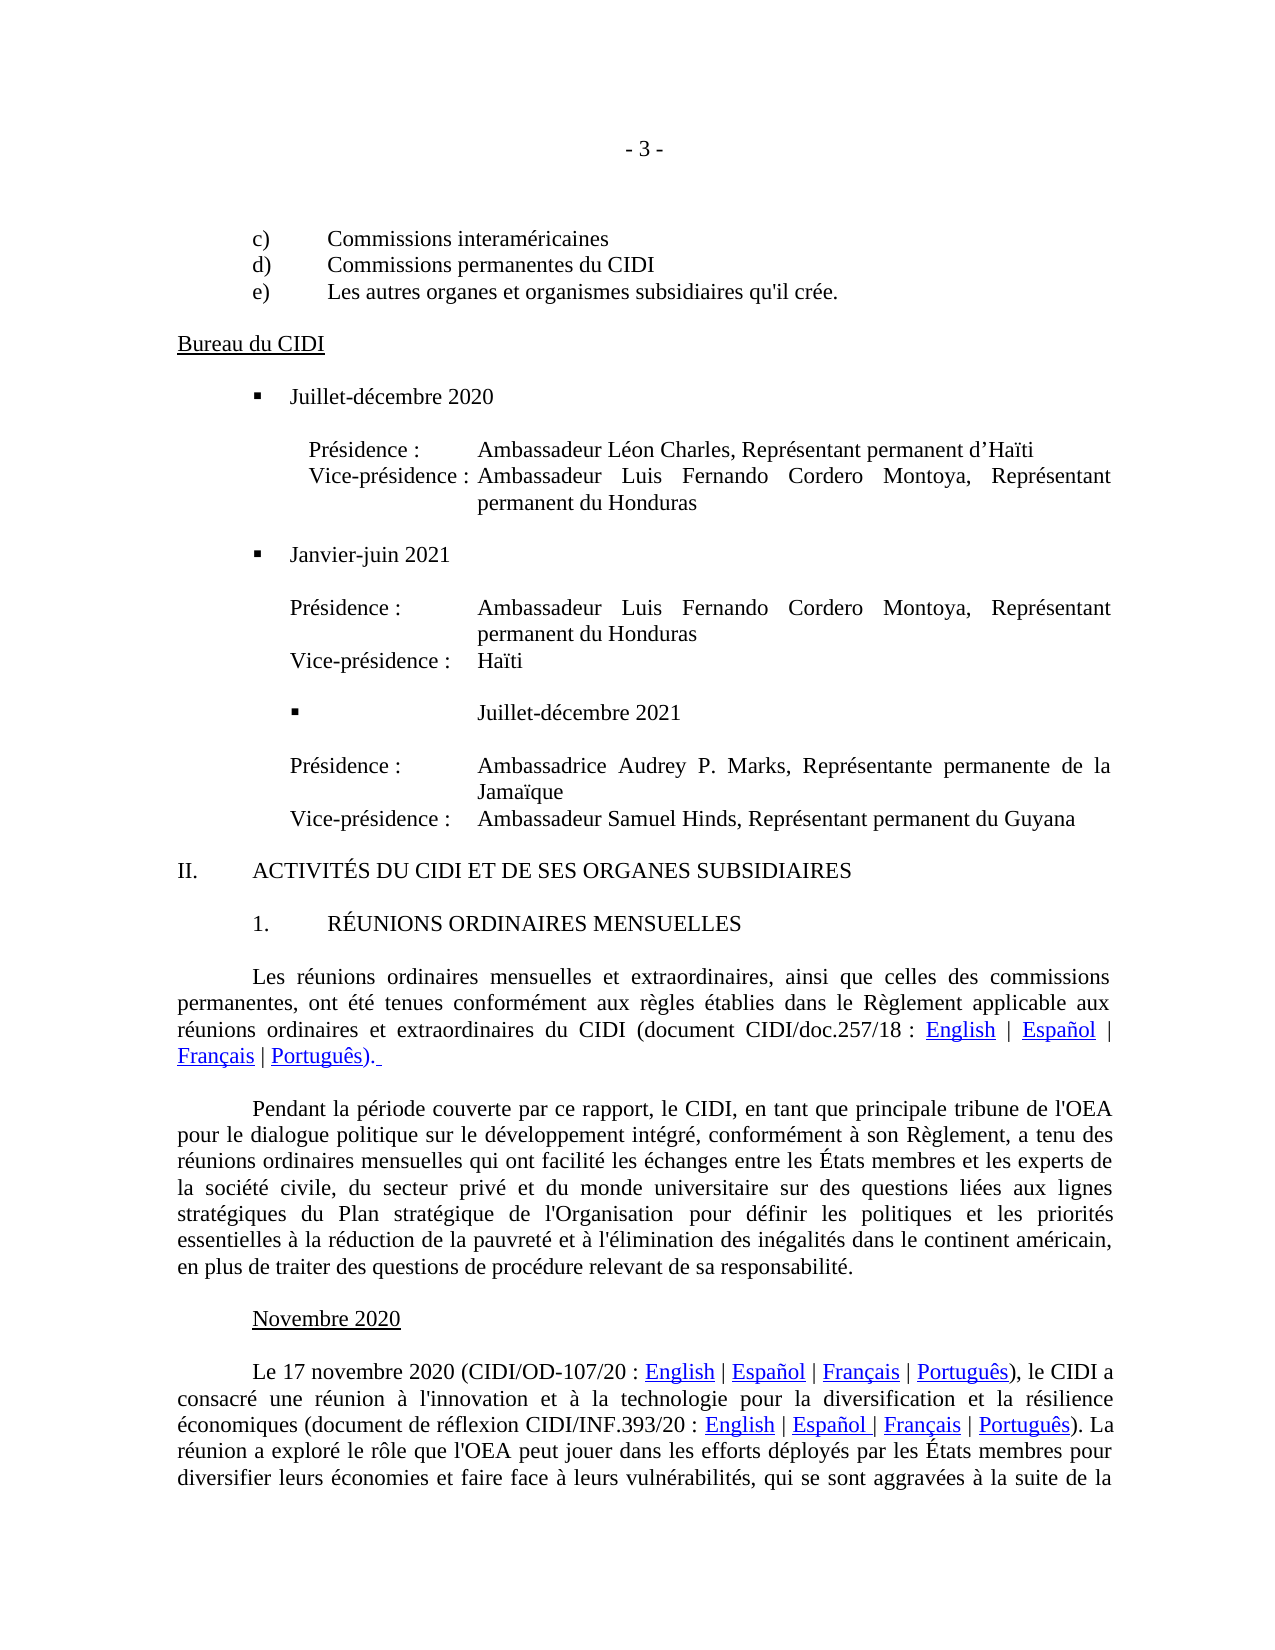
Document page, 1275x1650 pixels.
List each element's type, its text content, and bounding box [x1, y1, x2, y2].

list Commissions permanentes du CIDI [252, 251, 1111, 278]
text Les réunions ordinaires mensuelles et extraordinaires, ainsi que celles des commissions permanentes, ont été tenues conformément aux règles établies dans le Règlement applicable aux réunions ordinaires et extraordinaires du CIDI (document CIDI/doc.257/18 : English | Español | Français | Português). [177, 963, 1111, 1068]
list Janvier-juin 2021 [252, 541, 1111, 568]
list Juillet-décembre 2021 [289, 699, 1111, 726]
list Commissions interaméricaines [252, 225, 1111, 251]
text Pendant la période couverte par ce rapport, le CIDI, en tant que principale tribune de l'OEA pour le dialogue politique sur le développement intégré, conformément à son Règlement, a tenu des réunions ordinaires mensuelles qui ont facilité les échanges entre les États membres et les experts de la société civile, du secteur privé et du monde universitaire sur des questions liées aux lignes stratégiques du Plan stratégique de l'Organisation pour définir les politiques et les priorités essentielles à la réduction de la pauvreté et à l'élimination des inégalités dans le continent américain, en plus de traiter des questions de procédure relevant de sa responsabilité. [177, 1095, 1114, 1279]
text Présidence : Ambassadeur Léon Charles, Représentant permanent d’Haïti [308, 436, 1111, 462]
text Bureau du CIDI [177, 330, 1111, 357]
list ACTIVITÉS DU CIDI ET DE SES ORGANES SUBSIDIAIRES [177, 857, 1111, 884]
text Présidence : Ambassadrice Audrey P. Marks, Représentante permanente de la Jamaïque [289, 752, 1111, 805]
text Vice-présidence : Haïti [289, 647, 1111, 673]
list RÉUNIONS ORDINAIRES MENSUELLES [252, 910, 1111, 937]
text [177, 1358, 1114, 1490]
text Novembre 2020 [177, 1306, 1114, 1332]
text Vice-présidence : Ambassadeur Samuel Hinds, Représentant permanent du Guyana [289, 805, 1111, 831]
text Vice-présidence : Ambassadeur Luis Fernando Cordero Montoya, Représentant permanent du Honduras [308, 462, 1111, 515]
list Les autres organes et organismes subsidiaires qu'il crée. [252, 278, 1111, 304]
list Juillet-décembre 2020 [252, 383, 1111, 409]
text Présidence : Ambassadeur Luis Fernando Cordero Montoya, Représentant permanent du Honduras [289, 594, 1111, 647]
